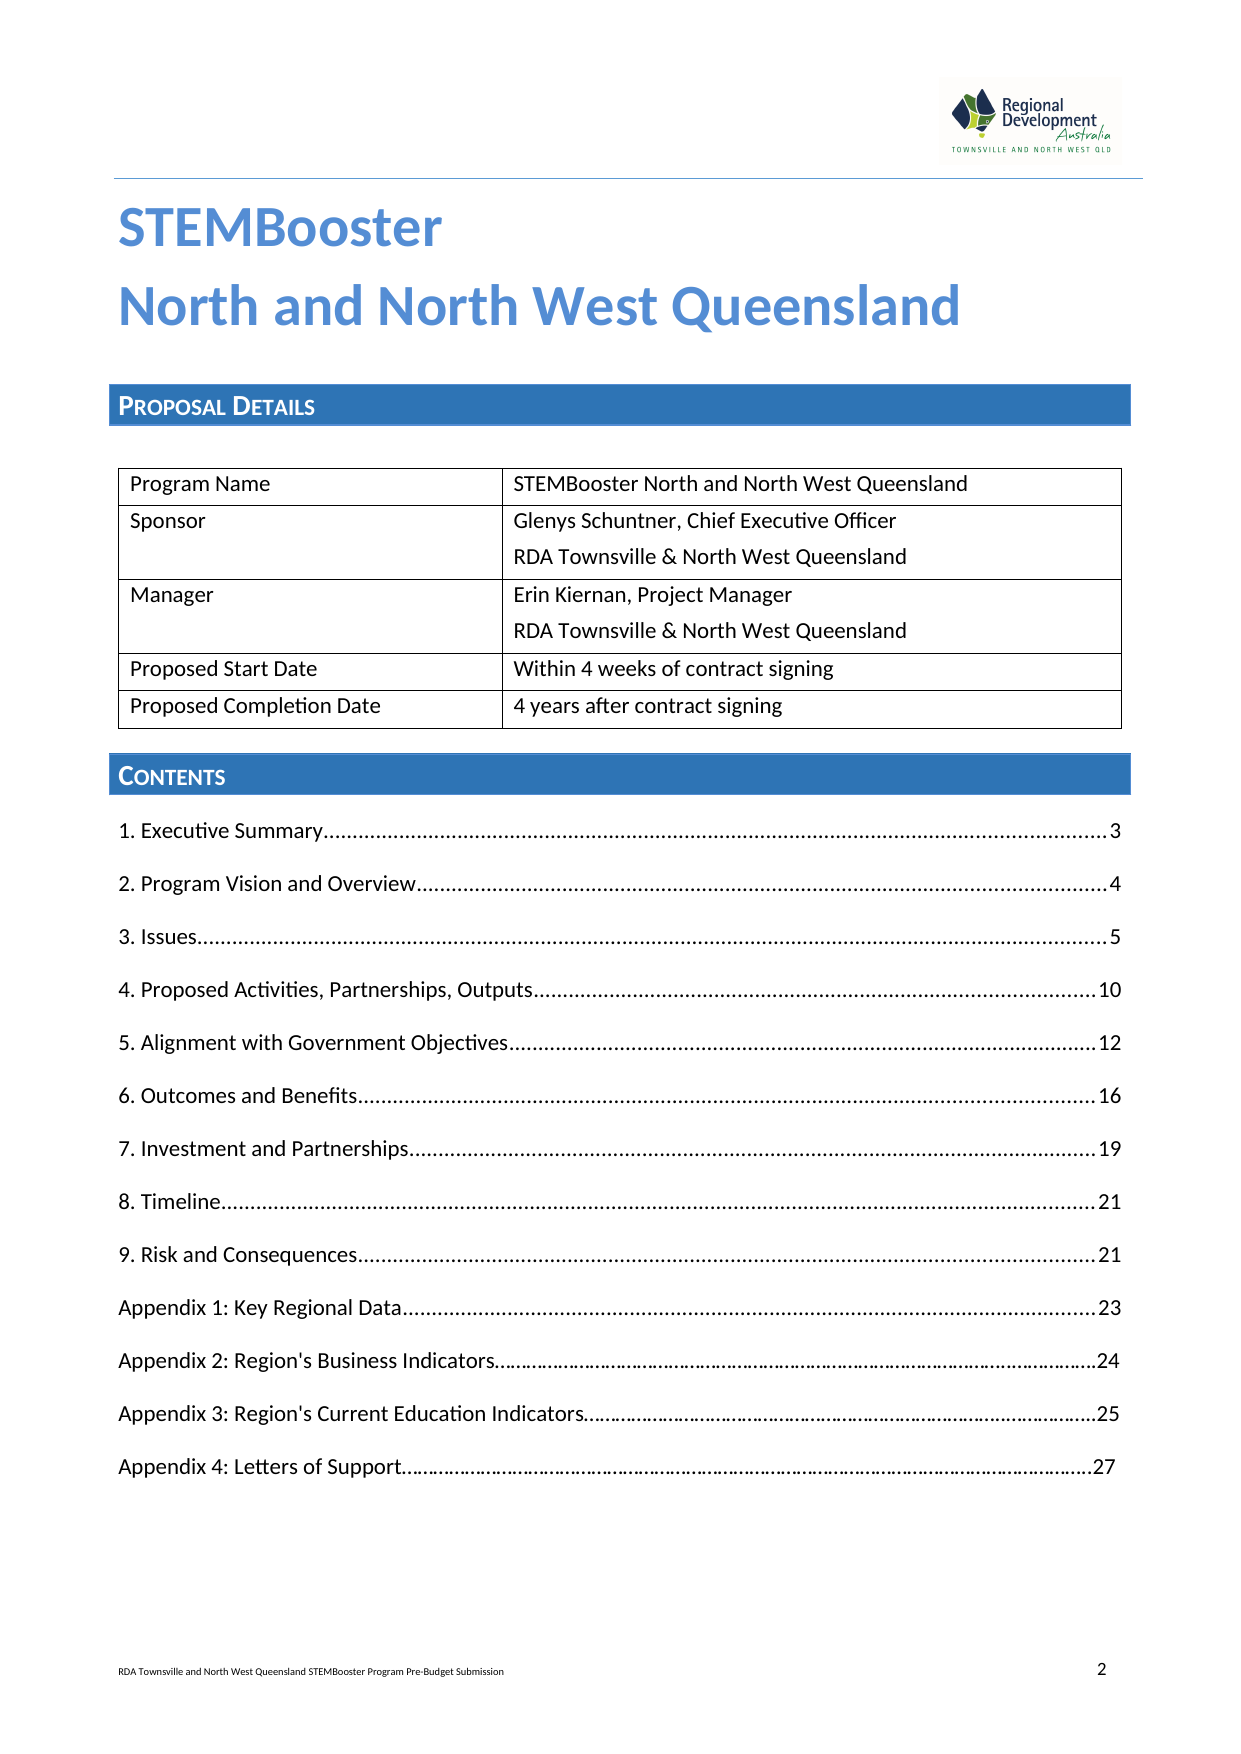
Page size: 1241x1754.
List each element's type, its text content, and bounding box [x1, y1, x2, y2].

table_cell Manager [119, 580, 502, 653]
text 6. Outcomes and Benefits 16 [118, 1081, 1122, 1109]
text 5. Alignment with Government Objectives 12 [118, 1028, 1122, 1056]
text 9. Risk and Consequences 21 [118, 1240, 1122, 1268]
text Appendix 1: Key Regional Data 23 [118, 1293, 1122, 1321]
text Appendix 4: Letters of Support…………………………………………………………………………………………………………………..27 [118, 1452, 1122, 1480]
text 4. Proposed Activities, Partnerships, Outputs 10 [118, 975, 1122, 1003]
table_cell Within 4 weeks of contract signing [503, 654, 1121, 690]
picture [939, 77, 1123, 165]
text Appendix 2: Region's Business Indicators……………………………………………………………………………………..…………….24 [118, 1346, 1122, 1374]
table_cell Sponsor [119, 506, 502, 579]
title North and North West Queensland [118, 269, 1122, 340]
table_header Program Name [119, 469, 502, 505]
text Proposal Details [110, 385, 1130, 424]
text 3. Issues 5 [118, 922, 1122, 950]
text Contents [110, 755, 1130, 794]
table_cell Proposed Completion Date [119, 691, 502, 727]
text 8. Timeline 21 [118, 1187, 1122, 1215]
table_cell 4 years after contract signing [503, 691, 1121, 727]
text Appendix 3: Region's Current Education Indicators……………………………………………………………………..……………..25 [118, 1399, 1122, 1427]
text 7. Investment and Partnerships 19 [118, 1134, 1122, 1162]
title STEMBooster [118, 189, 1122, 261]
text 1. Executive Summary 3 [118, 816, 1122, 844]
table_cell Proposed Start Date [119, 654, 502, 690]
text 2. Program Vision and Overview 4 [118, 869, 1122, 897]
table_header STEMBooster North and North West Queensland [503, 469, 1121, 505]
table_cell Erin Kiernan, Project Manager RDA Townsville & North West Queensland [503, 580, 1121, 653]
table_cell Glenys Schuntner, Chief Executive Officer RDA Townsville & North West Queensland [503, 506, 1121, 579]
